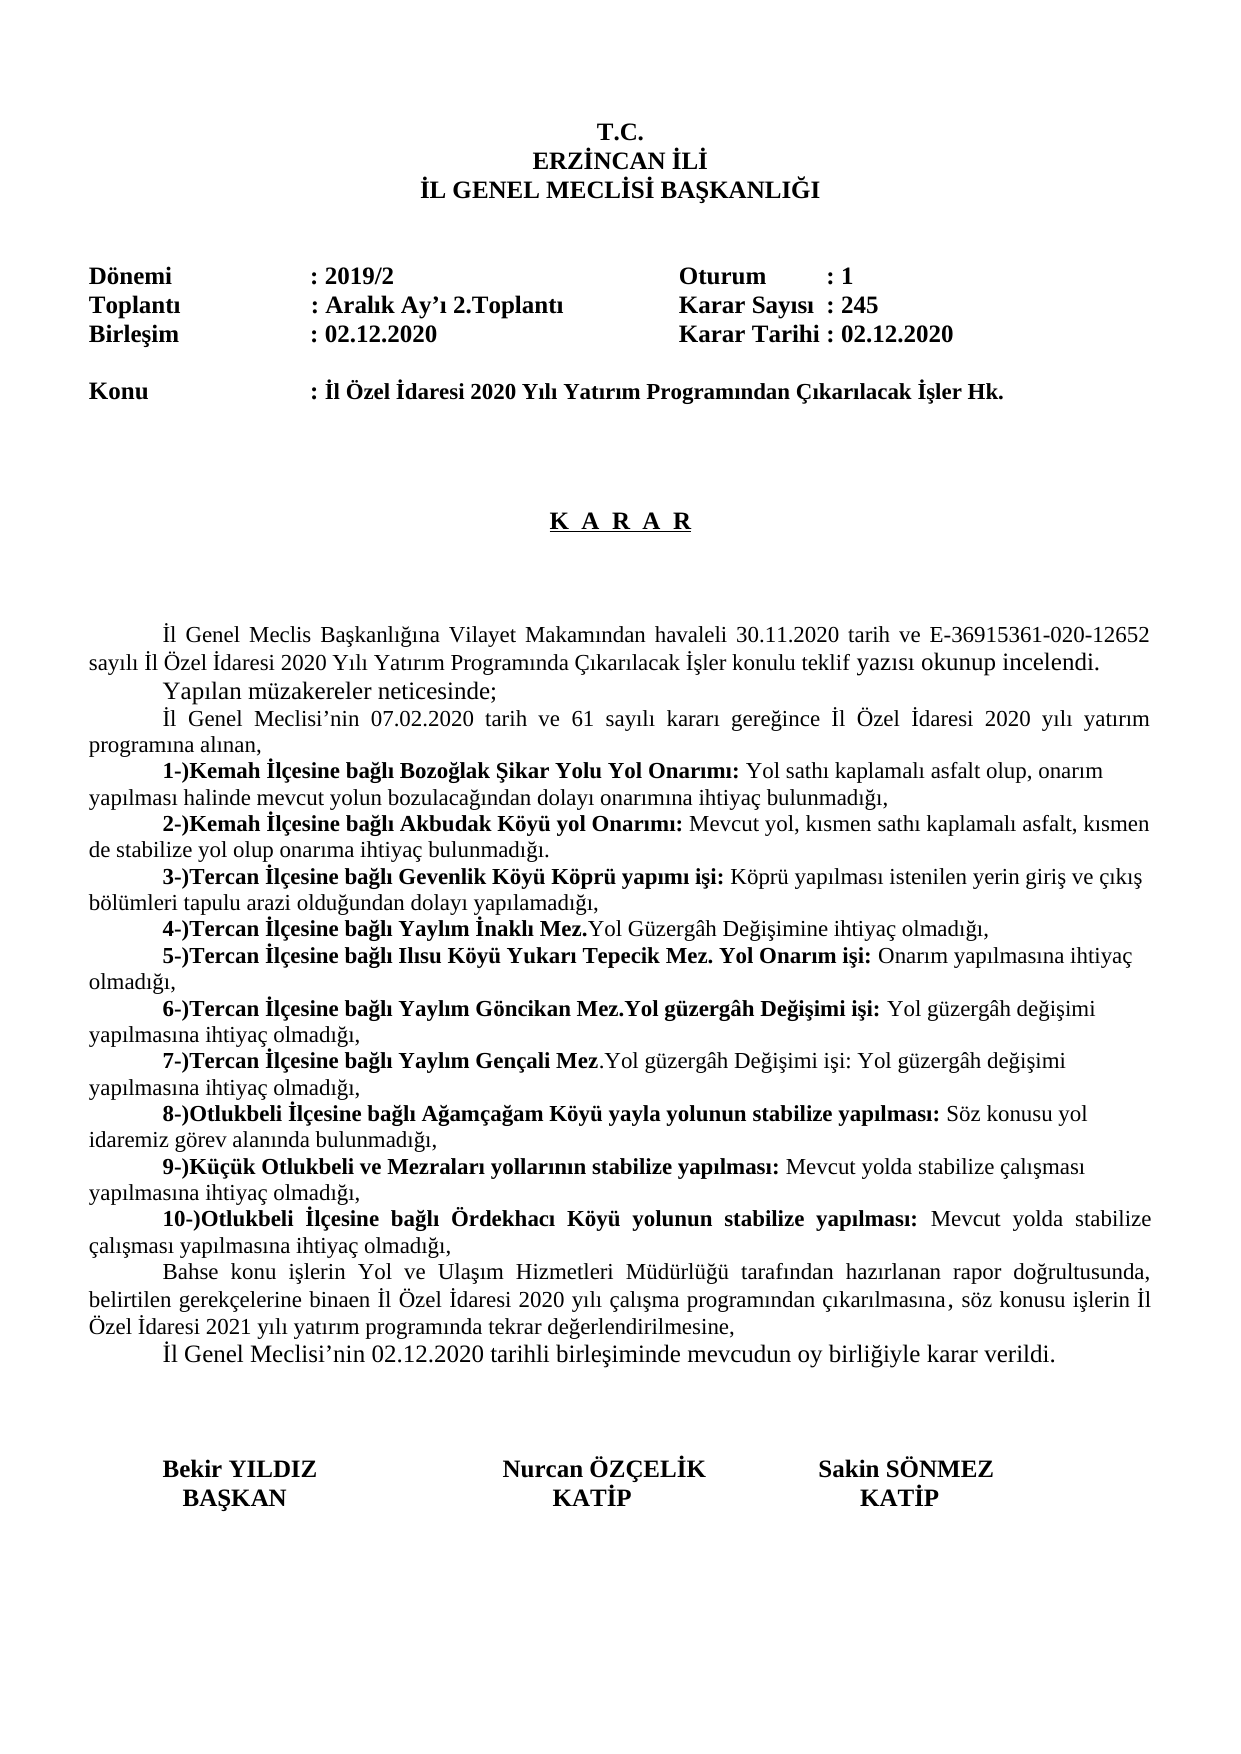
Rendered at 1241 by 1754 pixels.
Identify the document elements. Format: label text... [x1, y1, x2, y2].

text 5-)Tercan İlçesine bağlı Ilısu Köyü Yukarı Tepecik Mez. Yol Onarım işi: Onarım yapılmasına ihtiyaç olmadığı, [89, 942, 1152, 994]
text ERZİNCAN İLİ [89, 146, 1152, 175]
text İL GENEL MECLİSİ BAŞKANLIĞI [89, 175, 1152, 204]
text 9-)Küçük Otlukbeli ve Mezraları yollarının stabilize yapılması: Mevcut yolda stabilize çalışması yapılmasına ihtiyaç olmadığı, [89, 1153, 1152, 1205]
text 4-)Tercan İlçesine bağlı Yaylım İnaklı Mez.Yol Güzergâh Değişimine ihtiyaç olmadığı, [89, 916, 1152, 942]
text İl Genel Meclisi’nin 02.12.2020 tarihli birleşiminde mevcudun oy birliğiyle karar verildi. [89, 1339, 1152, 1368]
text Dönemi : 2019/2 Oturum : 1 [89, 261, 1152, 290]
text BAŞKAN KATİP KATİP [89, 1483, 1152, 1512]
text Bahse konu işlerin Yol ve Ulaşım Hizmetleri Müdürlüğü tarafından hazırlanan rapor doğrultusunda, belirtilen gerekçelerine binaen İl Özel İdaresi 2020 yılı çalışma programından çıkarılmasına, söz konusu işlerin İl Özel İdaresi 2021 yılı yatırım programında tekrar değerlendirilmesine, [89, 1258, 1152, 1339]
text 1-)Kemah İlçesine bağlı Bozoğlak Şikar Yolu Yol Onarımı: Yol sathı kaplamalı asfalt olup, onarım yapılması halinde mevcut yolun bozulacağından dolayı onarımına ihtiyaç bulunmadığı, [89, 757, 1152, 810]
subtitle K A R A R [89, 506, 1152, 534]
text 7-)Tercan İlçesine bağlı Yaylım Gençali Mez.Yol güzergâh Değişimi işi: Yol güzergâh değişimi yapılmasına ihtiyaç olmadığı, [89, 1047, 1152, 1100]
text İl Genel Meclisi’nin 07.02.2020 tarih ve 61 sayılı kararı gereğince İl Özel İdaresi 2020 yılı yatırım programına alınan, [89, 705, 1152, 757]
text 10-)Otlukbeli İlçesine bağlı Ördekhacı Köyü yolunun stabilize yapılması: Mevcut yolda stabilize çalışması yapılmasına ihtiyaç olmadığı, [89, 1205, 1152, 1258]
text Birleşim : 02.12.2020 Karar Tarihi : 02.12.2020 [89, 319, 1152, 347]
text Toplantı : Aralık Ay’ı 2.Toplantı Karar Sayısı : 245 [89, 290, 1152, 319]
text İl Genel Meclis Başkanlığına Vilayet Makamından havaleli 30.11.2020 tarih ve E-36915361-020-12652 sayılı İl Özel İdaresi 2020 Yılı Yatırım Programında Çıkarılacak İşler konulu teklif yazısı okunup incelendi. [89, 621, 1152, 676]
text T.C. [89, 117, 1152, 146]
text Yapılan müzakereler neticesinde; [89, 676, 1152, 705]
text Bekir YILDIZ Nurcan ÖZÇELİK Sakin SÖNMEZ [89, 1454, 1152, 1483]
text Konu : İl Özel İdaresi 2020 Yılı Yatırım Programından Çıkarılacak İşler Hk. [89, 376, 1152, 405]
text 6-)Tercan İlçesine bağlı Yaylım Göncikan Mez.Yol güzergâh Değişimi işi: Yol güzergâh değişimi yapılmasına ihtiyaç olmadığı, [89, 994, 1152, 1047]
text 2-)Kemah İlçesine bağlı Akbudak Köyü yol Onarımı: Mevcut yol, kısmen sathı kaplamalı asfalt, kısmen de stabilize yol olup onarıma ihtiyaç bulunmadığı. [89, 810, 1152, 863]
text 3-)Tercan İlçesine bağlı Gevenlik Köyü Köprü yapımı işi: Köprü yapılması istenilen yerin giriş ve çıkış bölümleri tapulu arazi olduğundan dolayı yapılamadığı, [89, 863, 1152, 916]
text 8-)Otlukbeli İlçesine bağlı Ağamçağam Köyü yayla yolunun stabilize yapılması: Söz konusu yol idaremiz görev alanında bulunmadığı, [89, 1100, 1152, 1153]
